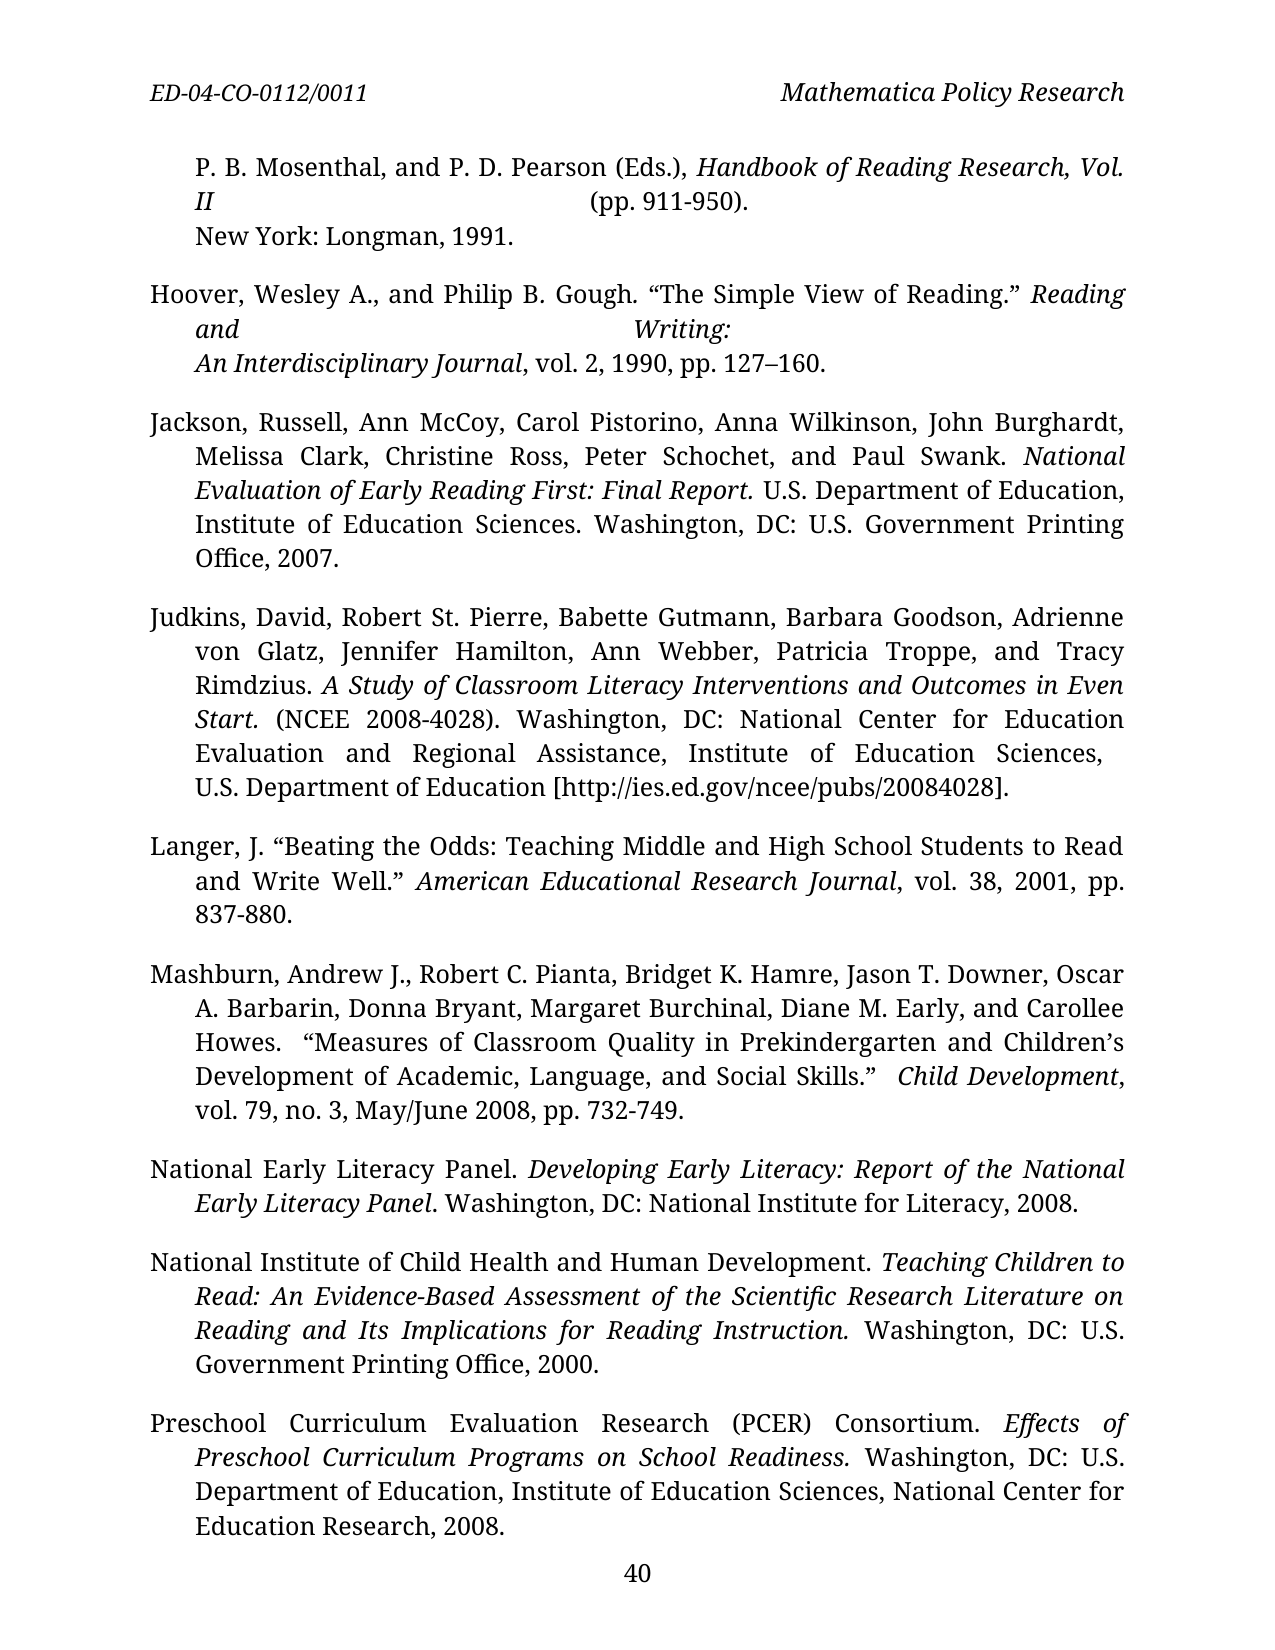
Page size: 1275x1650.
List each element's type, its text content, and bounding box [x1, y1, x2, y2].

text National Early Literacy Panel. Developing Early Literacy: Report of the National Early Literacy Panel. Washington, DC: National Institute for Literacy, 2008. [150, 1152, 1125, 1220]
text Preschool Curriculum Evaluation Research (PCER) Consortium. Effects of Preschool Curriculum Programs on School Readiness. Washington, DC: U.S. Department of Education, Institute of Education Sciences, National Center for Education Research, 2008. [150, 1406, 1125, 1542]
text Judkins, David, Robert St. Pierre, Babette Gutmann, Barbara Goodson, Adrienne von Glatz, Jennifer Hamilton, Ann Webber, Patricia Troppe, and Tracy Rimdzius. A Study of Classroom Literacy Interventions and Outcomes in Even Start. (NCEE 2008-4028). Washington, DC: National Center for Education Evaluation and Regional Assistance, Institute of Education Sciences, U.S. Department of Education [http://ies.ed.gov/ncee/pubs/20084028]. [150, 600, 1125, 804]
text Hoover, Wesley A., and Philip B. Gough. “The Simple View of Reading.” Reading and Writing: An Interdisciplinary Journal, vol. 2, 1990, pp. 127–160. [150, 277, 1125, 379]
text National Institute of Child Health and Human Development. Teaching Children to Read: An Evidence-Based Assessment of the Scientific Research Literature on Reading and Its Implications for Reading Instruction. Washington, DC: U.S. Government Printing Office, 2000. [150, 1245, 1125, 1381]
text Jackson, Russell, Ann McCoy, Carol Pistorino, Anna Wilkinson, John Burghardt, Melissa Clark, Christine Ross, Peter Schochet, and Paul Swank. National Evaluation of Early Reading First: Final Report. U.S. Department of Education, Institute of Education Sciences. Washington, DC: U.S. Government Printing Office, 2007. [150, 404, 1125, 575]
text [150, 150, 1125, 252]
text Mashburn, Andrew J., Robert C. Pianta, Bridget K. Hamre, Jason T. Downer, Oscar A. Barbarin, Donna Bryant, Margaret Burchinal, Diane M. Early, and Carollee Howes. “Measures of Classroom Quality in Prekindergarten and Children’s Development of Academic, Language, and Social Skills.” Child Development, vol. 79, no. 3, May/June 2008, pp. 732-749. [150, 956, 1125, 1127]
text Langer, J. “Beating the Odds: Teaching Middle and High School Students to Read and Write Well.” American Educational Research Journal, vol. 38, 2001, pp. 837-880. [150, 829, 1125, 931]
